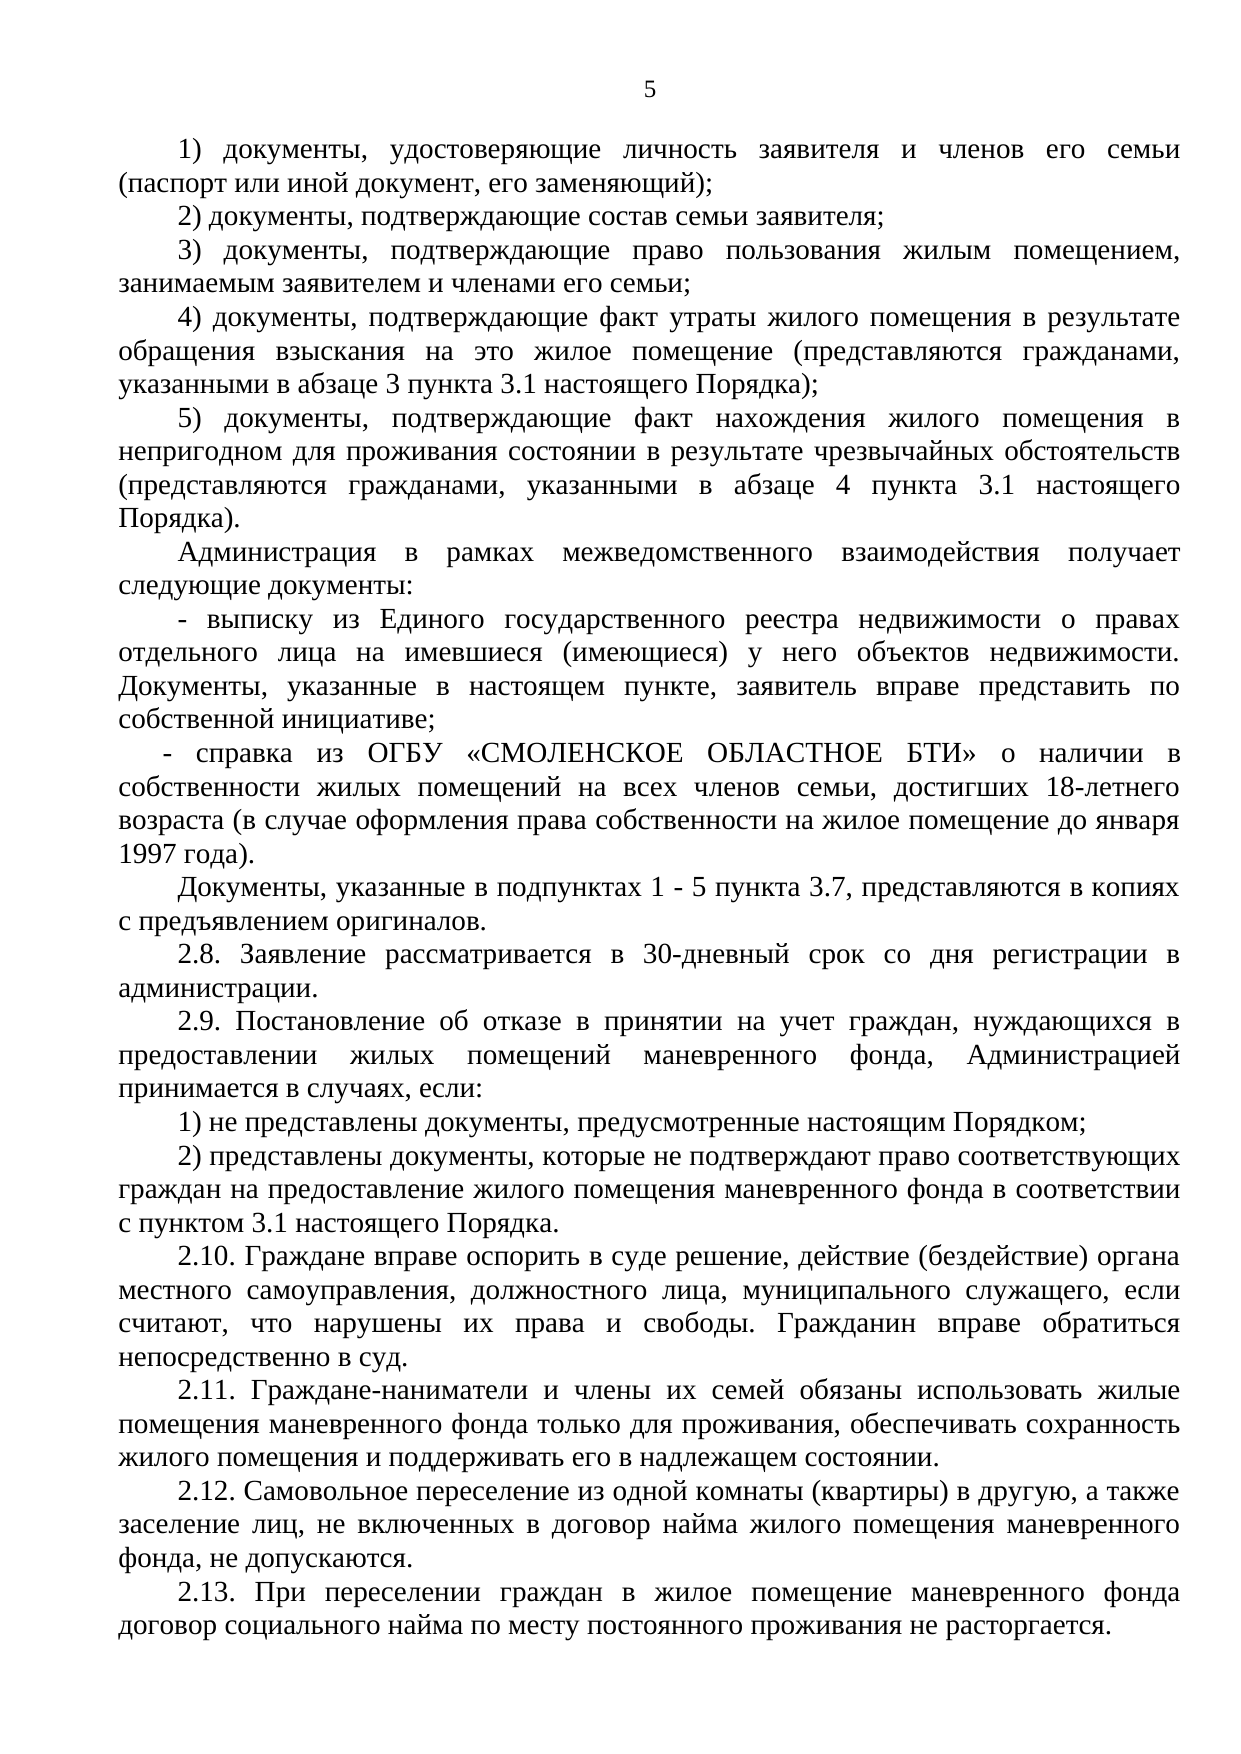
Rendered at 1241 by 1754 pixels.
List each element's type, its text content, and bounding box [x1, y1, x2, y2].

text 3) документы, подтверждающие право пользования жилым помещением, занимаемым заявителем и членами его семьи; [118, 232, 1181, 299]
text 1) не представлены документы, предусмотренные настоящим Порядком; [118, 1104, 1181, 1138]
text Администрация в рамках межведомственного взаимодействия получает следующие документы: [118, 534, 1181, 601]
text 2.9. Постановление об отказе в принятии на учет граждан, нуждающихся в предоставлении жилых помещений маневренного фонда, Администрацией принимается в случаях, если: [118, 1003, 1181, 1104]
text 2.11. Граждане-наниматели и члены их семей обязаны использовать жилые помещения маневренного фонда только для проживания, обеспечивать сохранность жилого помещения и поддерживать его в надлежащем состоянии. [118, 1372, 1181, 1473]
text 4) документы, подтверждающие факт утраты жилого помещения в результате обращения взыскания на это жилое помещение (представляются гражданами, указанными в абзаце 3 пункта 3.1 настоящего Порядка); [118, 299, 1181, 400]
text 2) представлены документы, которые не подтверждают право соответствующих граждан на предоставление жилого помещения маневренного фонда в соответствии с пунктом 3.1 настоящего Порядка. [118, 1138, 1181, 1238]
text Документы, указанные в подпунктах 1 - 5 пункта 3.7, представляются в копиях с предъявлением оригиналов. [118, 869, 1181, 936]
text 5) документы, подтверждающие факт нахождения жилого помещения в непригодном для проживания состоянии в результате чрезвычайных обстоятельств (представляются гражданами, указанными в абзаце 4 пункта 3.1 настоящего Порядка). [118, 400, 1181, 534]
text 1) документы, удостоверяющие личность заявителя и членов его семьи (паспорт или иной документ, его заменяющий); [118, 131, 1181, 198]
text 2.12. Самовольное переселение из одной комнаты (квартиры) в другую, а также заселение лиц, не включенных в договор найма жилого помещения маневренного фонда, не допускаются. [118, 1473, 1181, 1574]
text 2.13. При переселении граждан в жилое помещение маневренного фонда договор социального найма по месту постоянного проживания не расторгается. [118, 1574, 1181, 1641]
text 2.10. Граждане вправе оспорить в суде решение, действие (бездействие) органа местного самоуправления, должностного лица, муниципального служащего, если считают, что нарушены их права и свободы. Гражданин вправе обратиться непосредственно в суд. [118, 1238, 1181, 1372]
text - справка из ОГБУ «СМОЛЕНСКОЕ ОБЛАСТНОЕ БТИ» о наличии в собственности жилых помещений на всех членов семьи, достигших 18-летнего возраста (в случае оформления права собственности на жилое помещение до января 1997 года). [118, 735, 1181, 869]
text 2) документы, подтверждающие состав семьи заявителя; [118, 198, 1181, 232]
text 2.8. Заявление рассматривается в 30-дневный срок со дня регистрации в администрации. [118, 936, 1181, 1003]
text - выписку из Единого государственного реестра недвижимости о правах отдельного лица на имевшиеся (имеющиеся) у него объектов недвижимости. Документы, указанные в настоящем пункте, заявитель вправе представить по собственной инициативе; [118, 601, 1181, 735]
